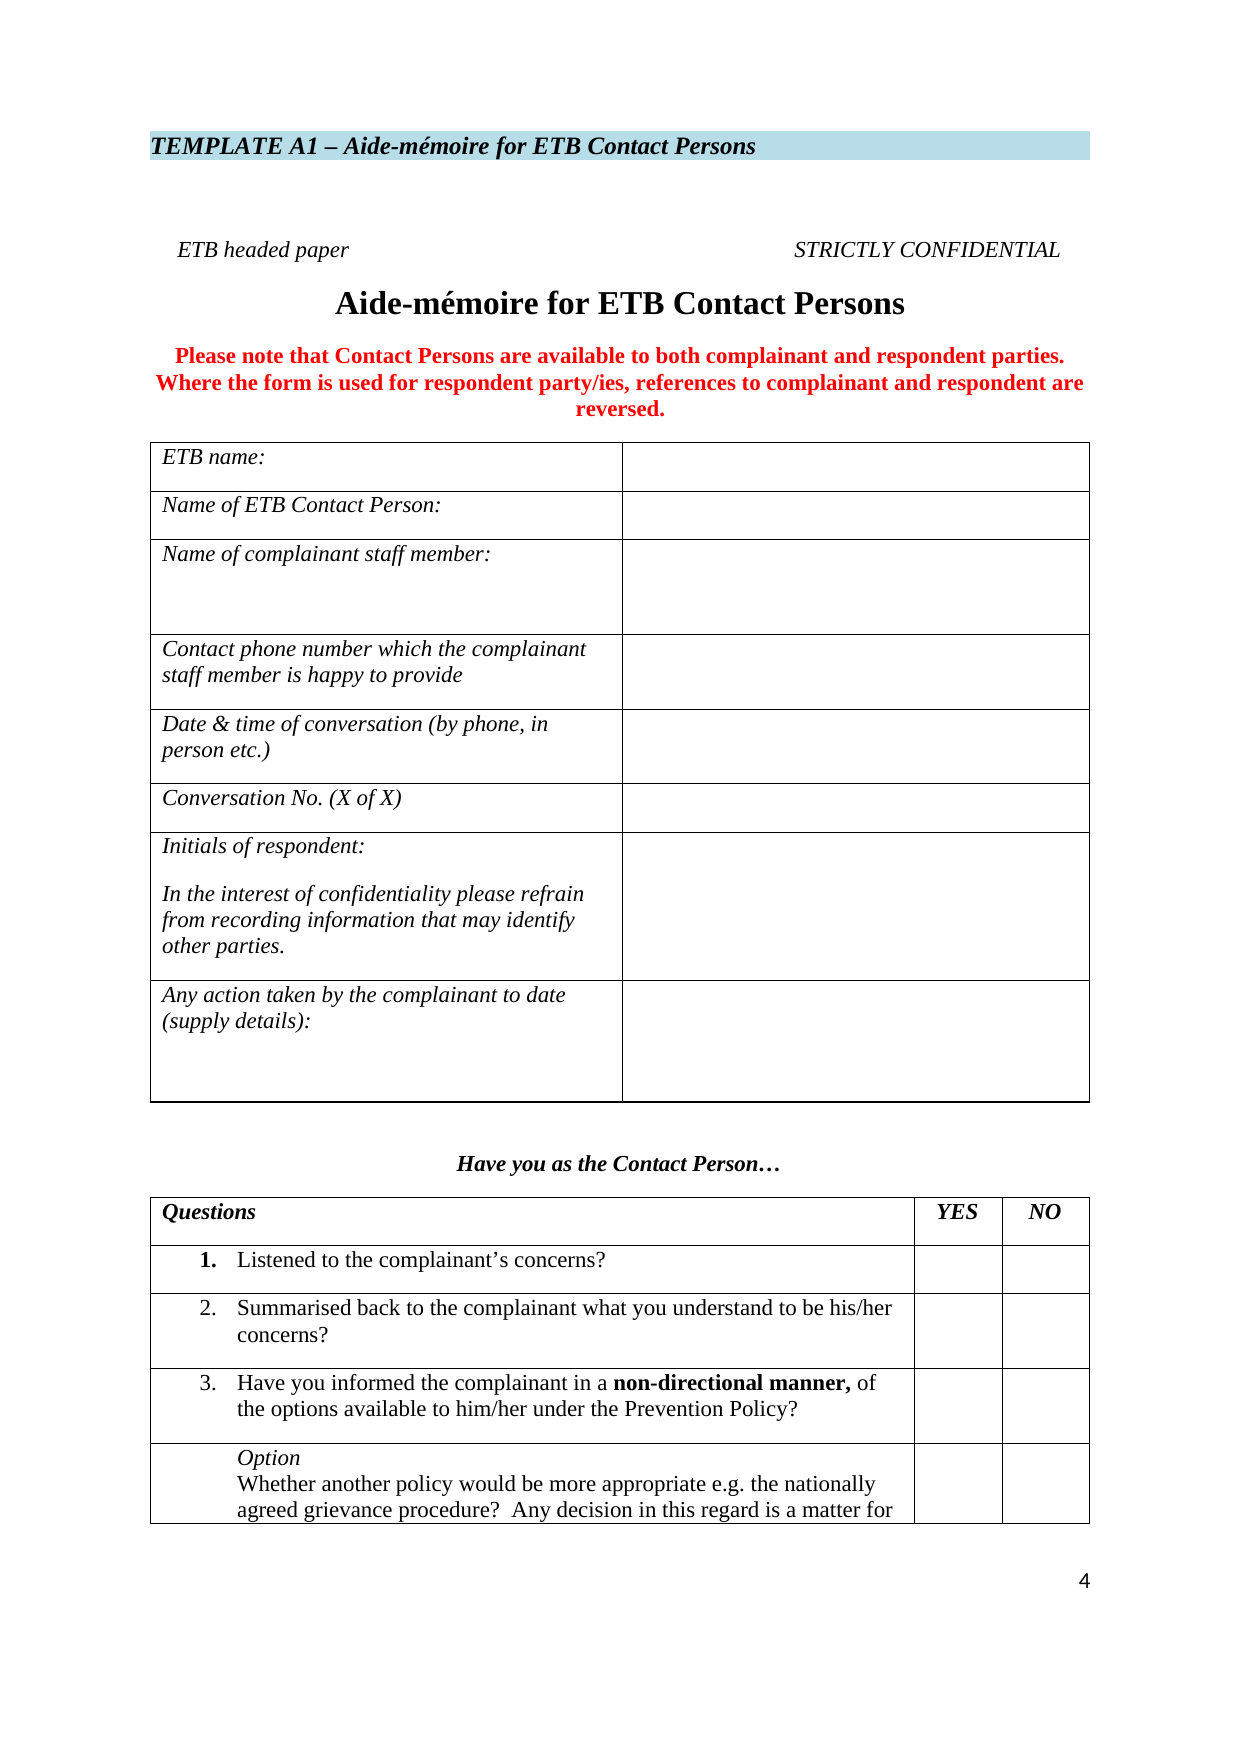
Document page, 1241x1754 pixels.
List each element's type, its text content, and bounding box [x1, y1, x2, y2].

table_cell [915, 1246, 1002, 1293]
table_cell Listened to the complainant’s concerns? [151, 1246, 914, 1293]
table_header Questions [151, 1198, 914, 1245]
table_cell [1003, 1246, 1089, 1293]
table_cell [623, 492, 1089, 539]
table_cell [623, 981, 1089, 1101]
table_cell [1003, 1294, 1089, 1368]
table_header YES [915, 1198, 1002, 1245]
table_cell Have you informed the complainant in a non-directional manner, of the options available to him/her under the Prevention Policy? [151, 1369, 914, 1442]
table_cell [1003, 1444, 1089, 1523]
table_cell [623, 540, 1089, 634]
table_cell [623, 710, 1089, 783]
table_cell [623, 833, 1089, 980]
table_cell Contact phone number which the complainant staff member is happy to provide [151, 635, 622, 709]
table_cell Any action taken by the complainant to date (supply details): [151, 981, 622, 1101]
list TEMPLATE A1 – Aide-mémoire for ETB Contact Persons [150, 131, 1090, 160]
text Please note that Contact Persons are available to both complainant and respondent parties. Where the form is used for respondent party/ies, references to complainant and respondent are reversed. [150, 342, 1090, 421]
table_header ETB name: [151, 443, 622, 491]
table_cell [915, 1444, 1002, 1523]
table_cell Date & time of conversation (by phone, in person etc.) [151, 710, 622, 783]
table_header [623, 443, 1089, 491]
table_cell [915, 1294, 1002, 1368]
table_cell Initials of respondent: In the interest of confidentiality please refrain from recording information that may identify other parties. [151, 833, 622, 980]
text Have you as the Contact Person… [150, 1150, 1090, 1176]
text ETB headed paper STRICTLY CONFIDENTIAL [150, 236, 1090, 262]
table_header NO [1003, 1198, 1089, 1245]
table_cell [623, 784, 1089, 832]
table_cell [623, 635, 1089, 709]
text Aide-mémoire for ETB Contact Persons [150, 283, 1090, 322]
table_cell [1003, 1369, 1089, 1442]
table_cell Summarised back to the complainant what you understand to be his/her concerns? [151, 1294, 914, 1368]
table_cell Name of ETB Contact Person: [151, 492, 622, 539]
table_cell Name of complainant staff member: [151, 540, 622, 634]
table_cell Conversation No. (X of X) [151, 784, 622, 832]
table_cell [151, 1444, 914, 1523]
table_cell [915, 1369, 1002, 1442]
